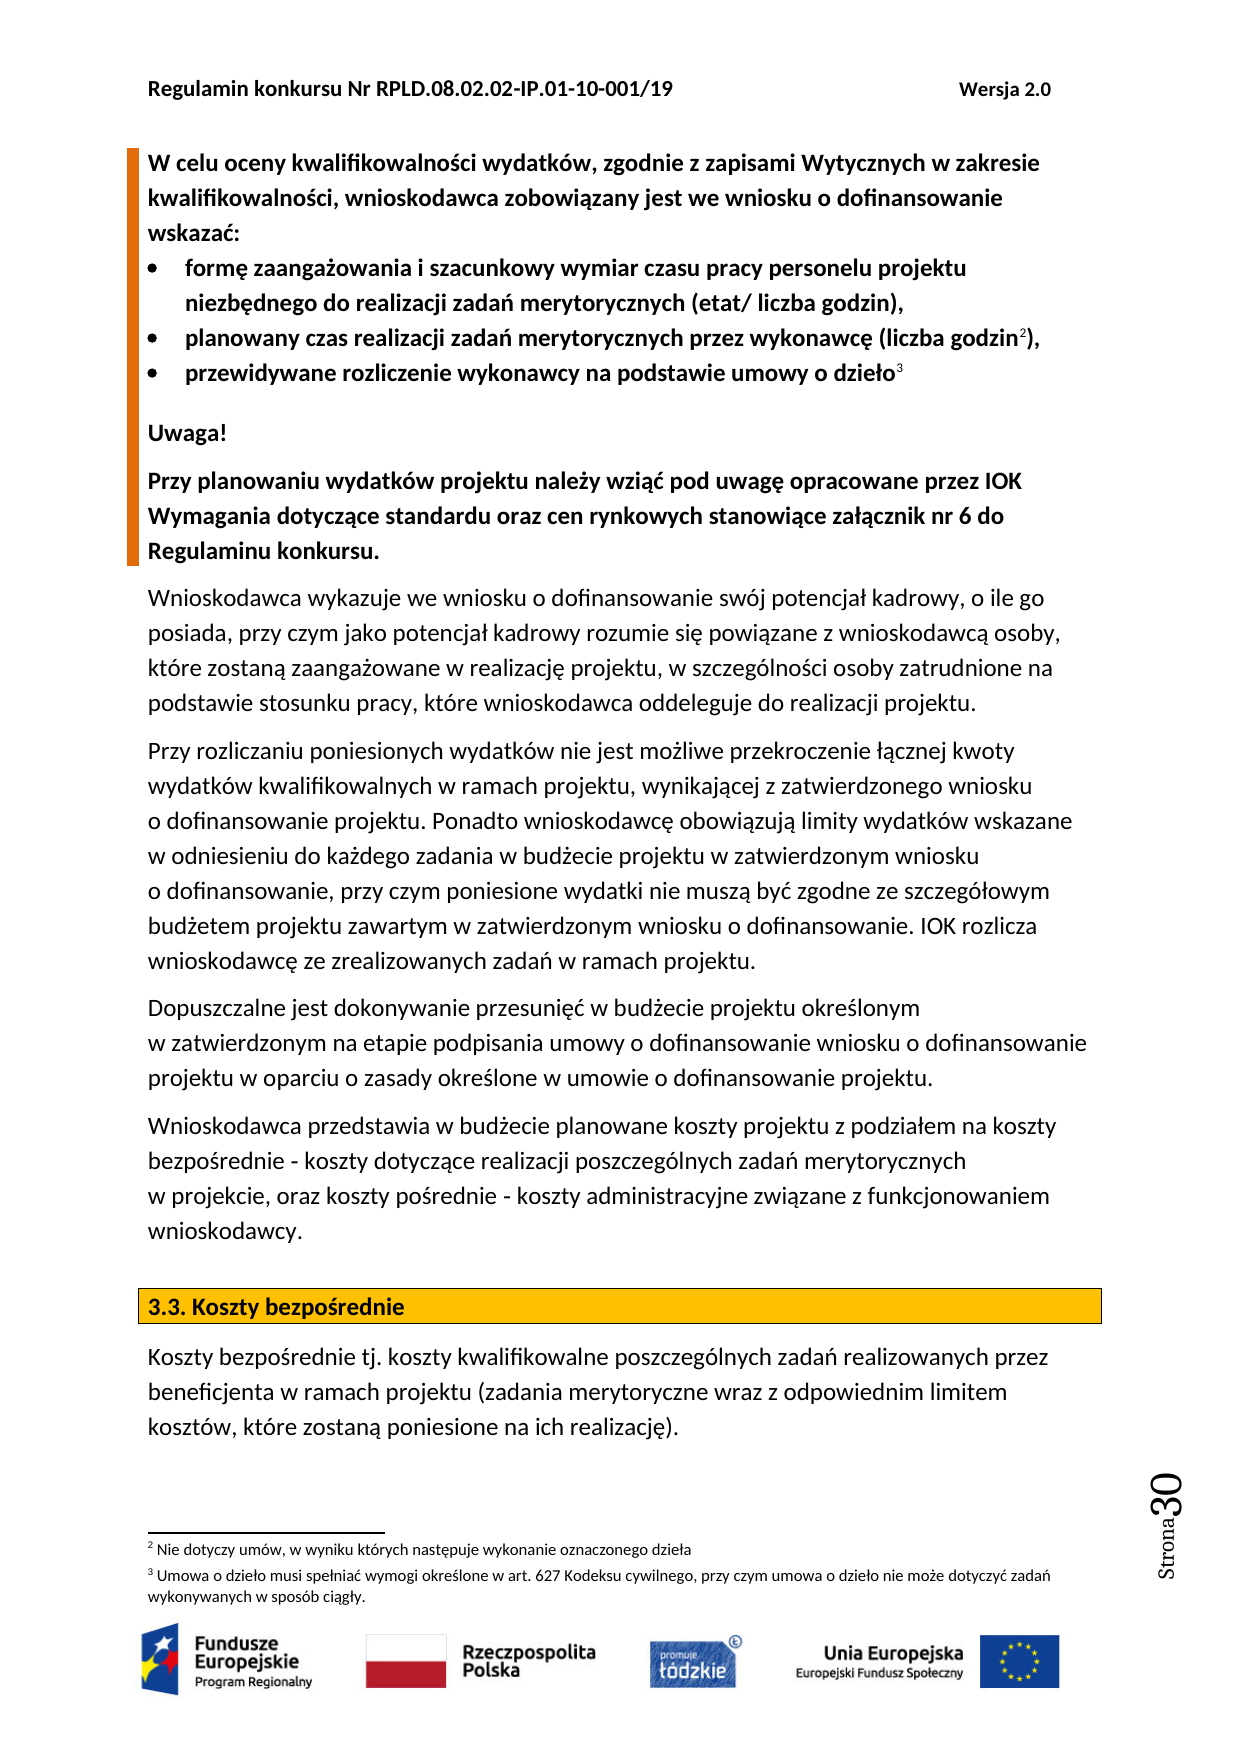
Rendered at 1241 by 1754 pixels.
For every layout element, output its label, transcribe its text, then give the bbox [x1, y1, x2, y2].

text Uwaga! [139, 418, 1093, 448]
text Koszty bezpośrednie tj. koszty kwalifikowalne poszczególnych zadań realizowanych przez beneficjenta w ramach projektu (zadania merytoryczne wraz z odpowiednim limitem kosztów, które zostaną poniesione na ich realizację). [148, 1341, 1093, 1442]
text Dopuszczalne jest dokonywanie przesunięć w budżecie projektu określonym w zatwierdzonym na etapie podpisania umowy o dofinansowanie wniosku o dofinansowanie projektu w oparciu o zasady określone w umowie o dofinansowanie projektu. [148, 993, 1093, 1093]
text Wnioskodawca wykazuje we wniosku o dofinansowanie swój potencjał kadrowy, o ile go posiada, przy czym jako potencjał kadrowy rozumie się powiązane z wnioskodawcą osoby, które zostaną zaangażowane w realizację projektu, w szczególności osoby zatrudnione na podstawie stosunku pracy, które wnioskodawca oddeleguje do realizacji projektu. [148, 583, 1093, 718]
text Przy rozliczaniu poniesionych wydatków nie jest możliwe przekroczenie łącznej kwoty wydatków kwalifikowalnych w ramach projektu, wynikającej z zatwierdzonego wniosku o dofinansowanie projektu. Ponadto wnioskodawcę obowiązują limity wydatków wskazane w odniesieniu do każdego zadania w budżecie projektu w zatwierdzonym wniosku o dofinansowanie, przy czym poniesione wydatki nie muszą być zgodne ze szczegółowym budżetem projektu zawartym w zatwierdzonym wniosku o dofinansowanie. IOK rozlicza wnioskodawcę ze zrealizowanych zadań w ramach projektu. [148, 735, 1093, 976]
text W celu oceny kwalifikowalności wydatków, zgodnie z zapisami Wytycznych w zakresie kwalifikowalności, wnioskodawca zobowiązany jest we wniosku o dofinansowanie wskazać: [148, 148, 1093, 248]
text Wnioskodawca przedstawia w budżecie planowane koszty projektu z podziałem na koszty bezpośrednie ‐ koszty dotyczące realizacji poszczególnych zadań merytorycznych w projekcie, oraz koszty pośrednie ‐ koszty administracyjne związane z funkcjonowaniem wnioskodawcy. [148, 1110, 1093, 1246]
list formę zaangażowania i szacunkowy wymiar czasu pracy personelu projektu niezbędnego do realizacji zadań merytorycznych (etat/ liczba godzin), [139, 253, 1093, 318]
picture [53, 1561, 1105, 1751]
list przewidywane rozliczenie wykonawcy na podstawie umowy o dzieło [139, 358, 1093, 388]
text Przy planowaniu wydatków projektu należy wziąć pod uwagę opracowane przez IOK Wymagania dotyczące standardu oraz cen rynkowych stanowiące załącznik nr 6 do Regulaminu konkursu. [139, 465, 1093, 566]
list planowany czas realizacji zadań merytorycznych przez wykonawcę (liczba godzin), [139, 323, 1093, 353]
list Koszty bezpośrednie [139, 1289, 1101, 1323]
